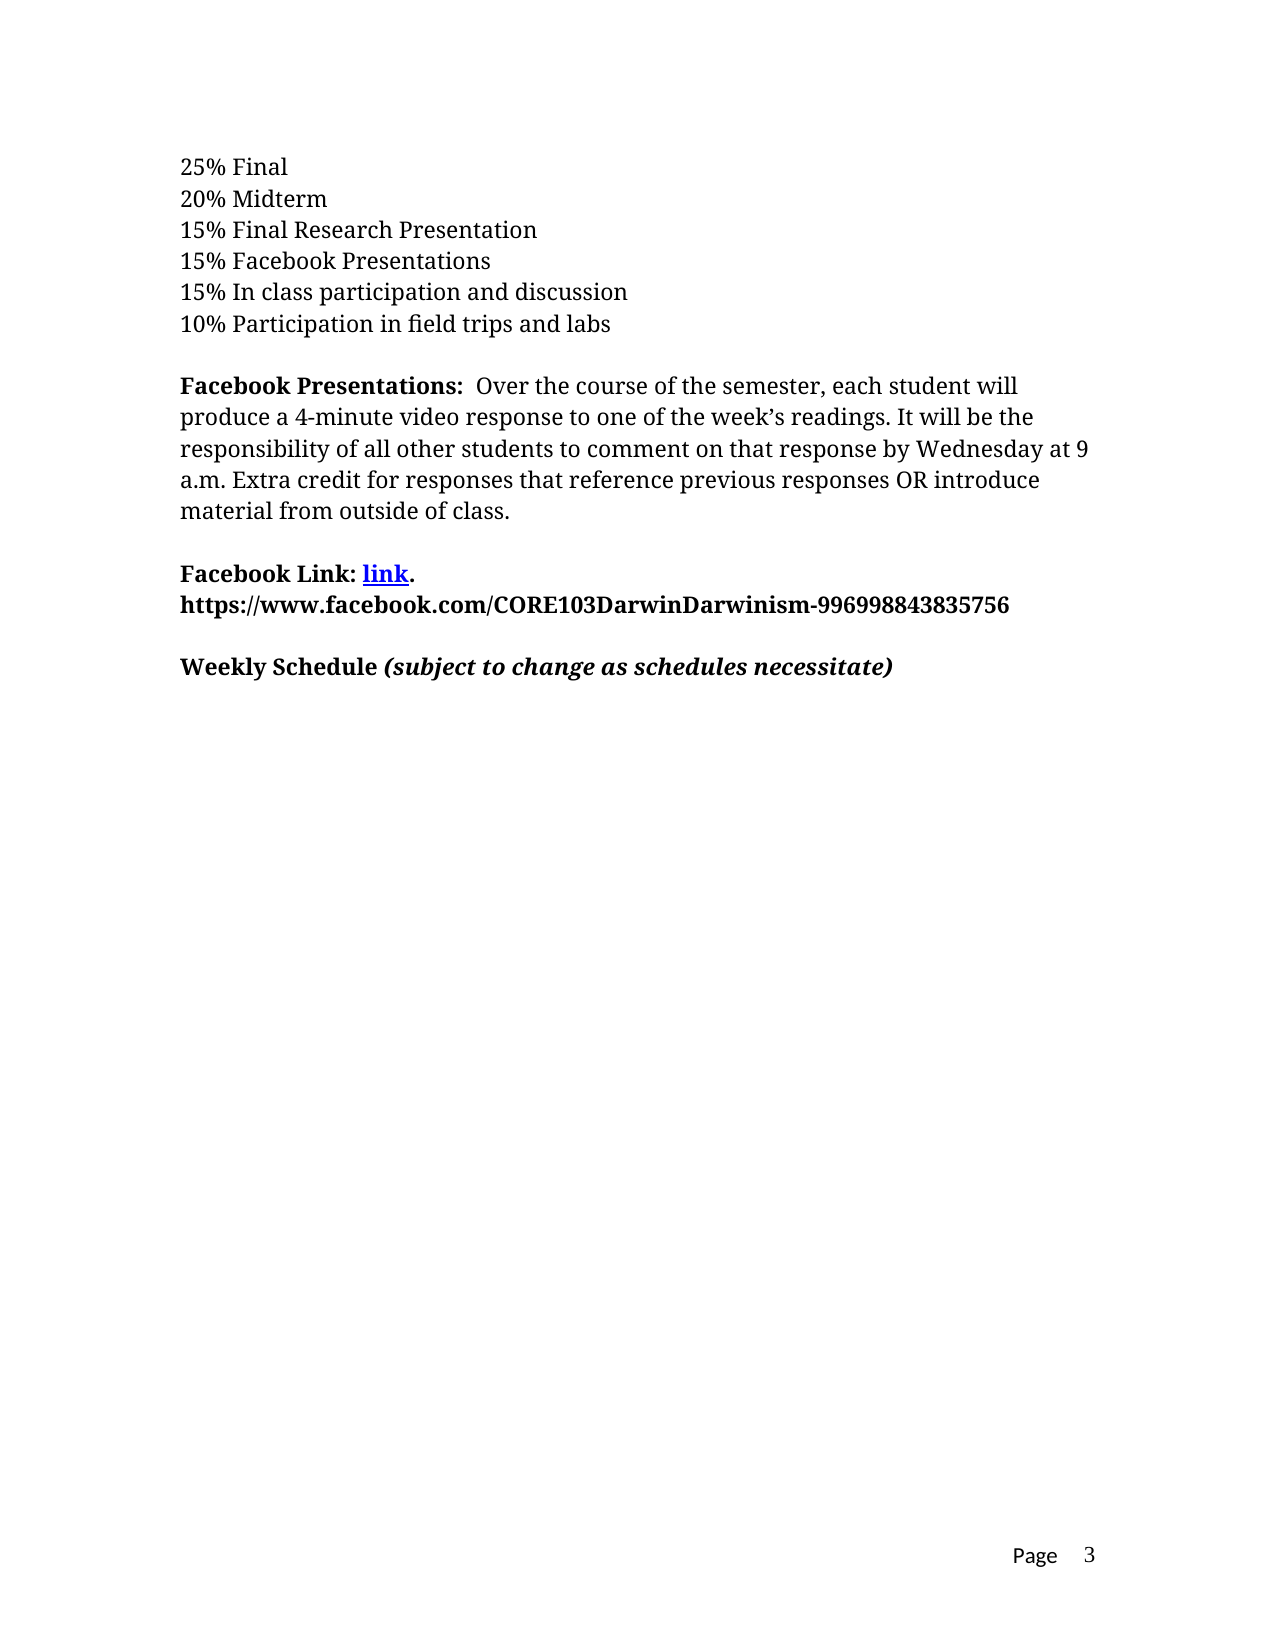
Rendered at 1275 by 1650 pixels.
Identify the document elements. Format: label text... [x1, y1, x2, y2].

text 25% Final [180, 151, 1095, 182]
text 15% Final Research Presentation [180, 214, 1095, 245]
text Weekly Schedule (subject to change as schedules necessitate) [180, 651, 1095, 682]
text 10% Participation in field trips and labs [180, 307, 1095, 339]
text 15% Facebook Presentations [180, 245, 1095, 276]
text 15% In class participation and discussion [180, 276, 1095, 307]
text 20% Midterm [180, 182, 1095, 214]
text Facebook Link: link. [180, 557, 1095, 589]
text https://www.facebook.com/CORE103DarwinDarwinism-996998843835756 [180, 589, 1095, 620]
text Facebook Presentations: Over the course of the semester, each student will produce a 4-minute video response to one of the week’s readings. It will be the responsibility of all other students to comment on that response by Wednesday at 9 a.m. Extra credit for responses that reference previous responses OR introduce material from outside of class. [180, 370, 1095, 526]
